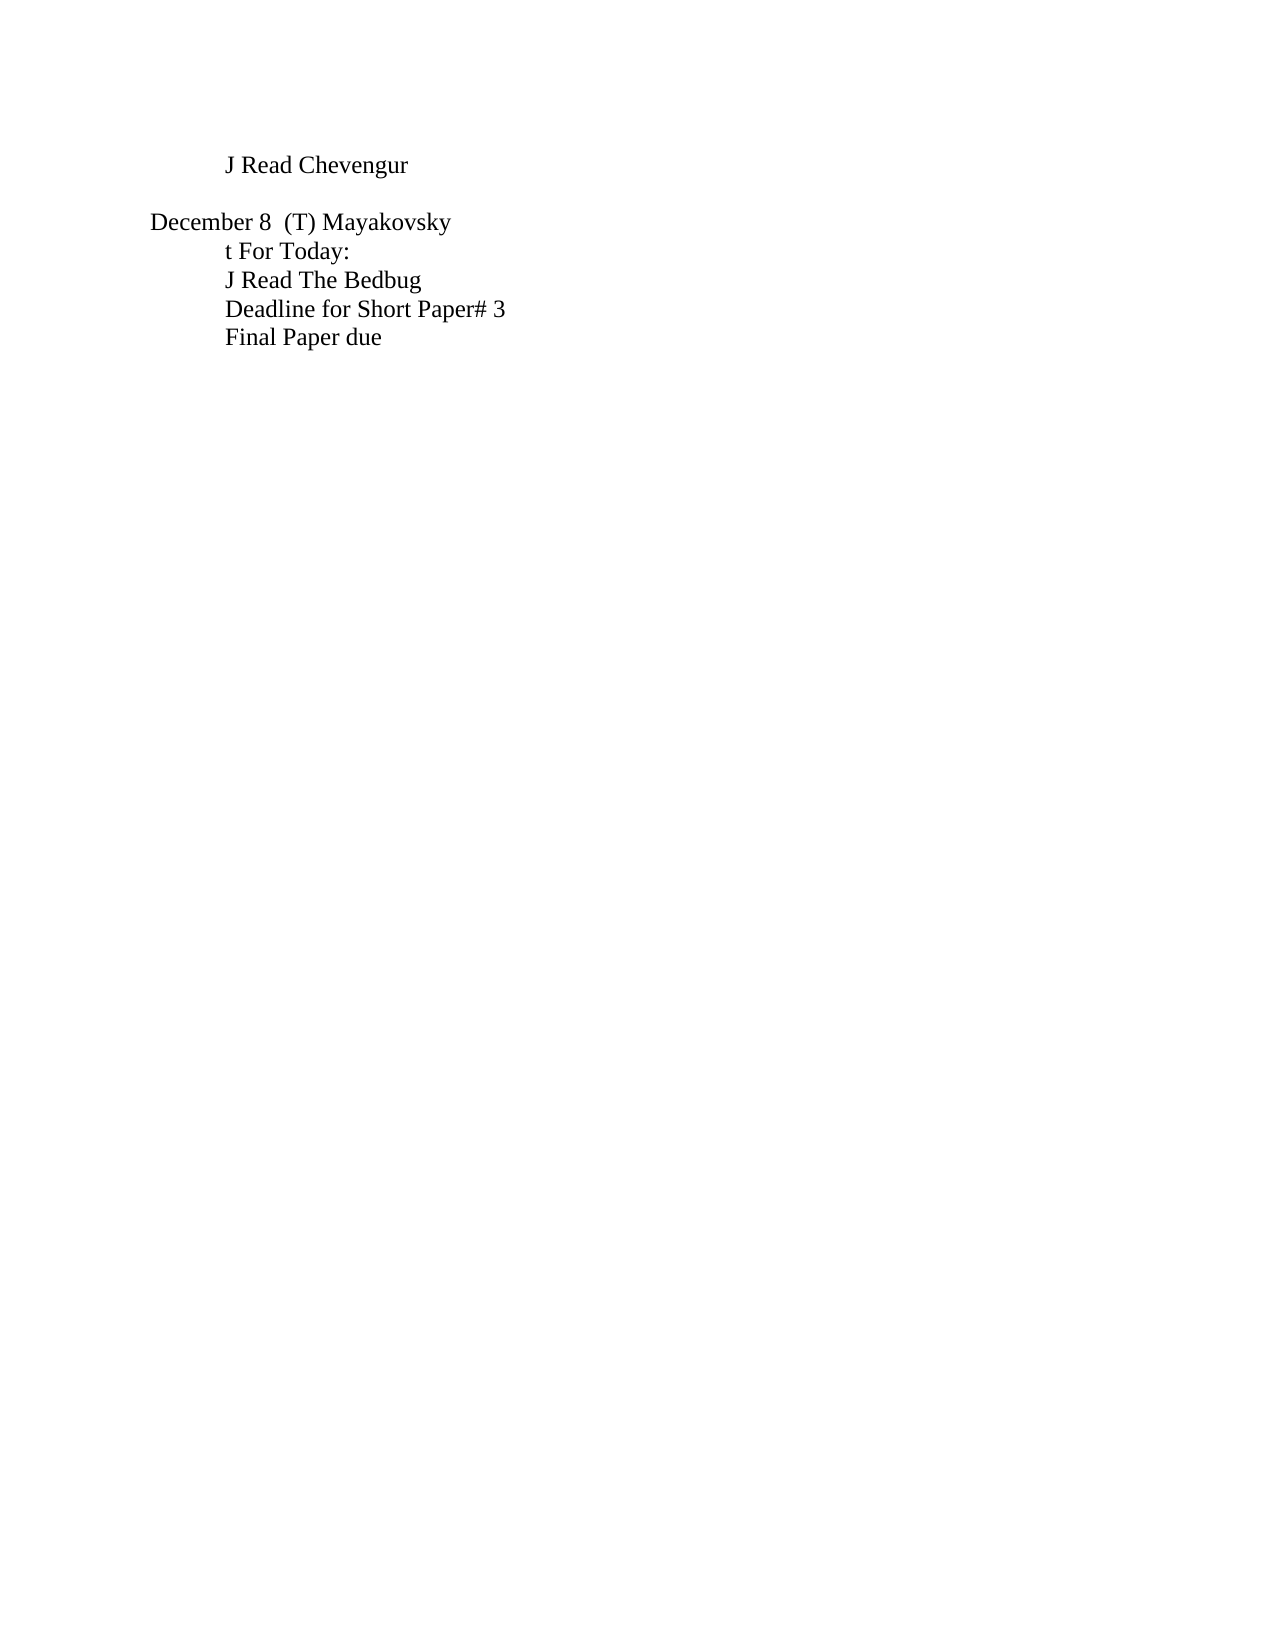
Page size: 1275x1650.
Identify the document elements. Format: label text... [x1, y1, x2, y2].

text Final Paper due [150, 322, 1125, 351]
text J Read The Bedbug [150, 265, 1125, 294]
text t For Today: [150, 236, 1125, 265]
text Deadline for Short Paper# 3 [150, 294, 1125, 322]
text J Read Chevengur [150, 150, 1125, 179]
text December 8 (T) Mayakovsky [150, 207, 1125, 236]
